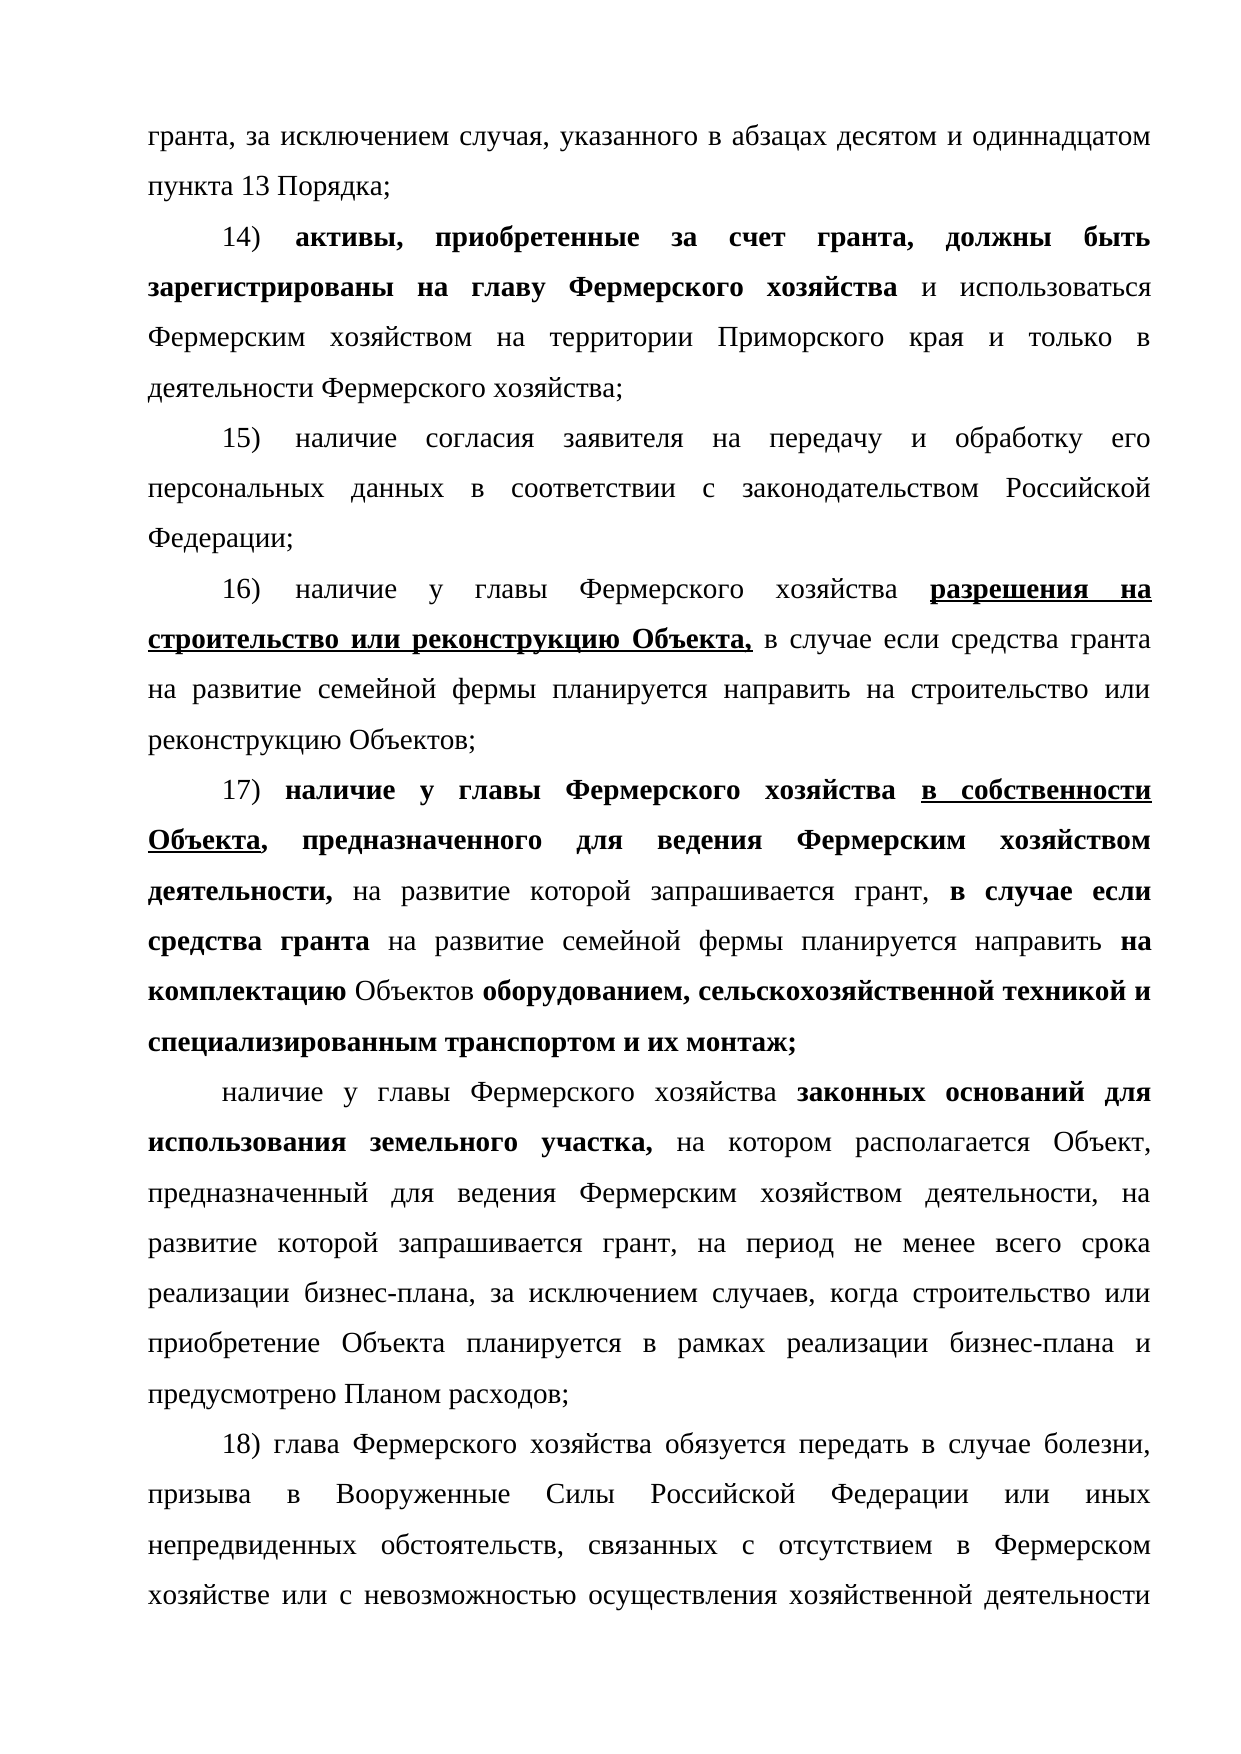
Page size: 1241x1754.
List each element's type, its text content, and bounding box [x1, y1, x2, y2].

text 15) наличие согласия заявителя на передачу и обработку его персональных данных в соответствии с законодательством Российской Федерации; [148, 420, 1152, 554]
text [148, 118, 1152, 202]
text 17) наличие у главы Фермерского хозяйства в собственности Объекта, предназначенного для ведения Фермерским хозяйством деятельности, на развитие которой запрашивается грант, в случае если средства гранта на развитие семейной фермы планируется направить на комплектацию Объектов оборудованием, сельскохозяйственной техникой и специализированным транспортом и их монтаж; [148, 772, 1152, 1057]
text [148, 1426, 1152, 1611]
text 16) наличие у главы Фермерского хозяйства разрешения на строительство или реконструкцию Объекта, в случае если средства гранта на развитие семейной фермы планируется направить на строительство или реконструкцию Объектов; [148, 571, 1152, 755]
text наличие у главы Фермерского хозяйства законных оснований для использования земельного участка, на котором располагается Объект, предназначенный для ведения Фермерским хозяйством деятельности, на развитие которой запрашивается грант, на период не менее всего срока реализации бизнес-плана, за исключением случаев, когда строительство или приобретение Объекта планируется в рамках реализации бизнес-плана и предусмотрено Планом расходов; [148, 1074, 1152, 1409]
text 14) активы, приобретенные за счет гранта, должны быть зарегистрированы на главу Фермерского хозяйства и использоваться Фермерским хозяйством на территории Приморского края и только в деятельности Фермерского хозяйства; [148, 219, 1152, 403]
